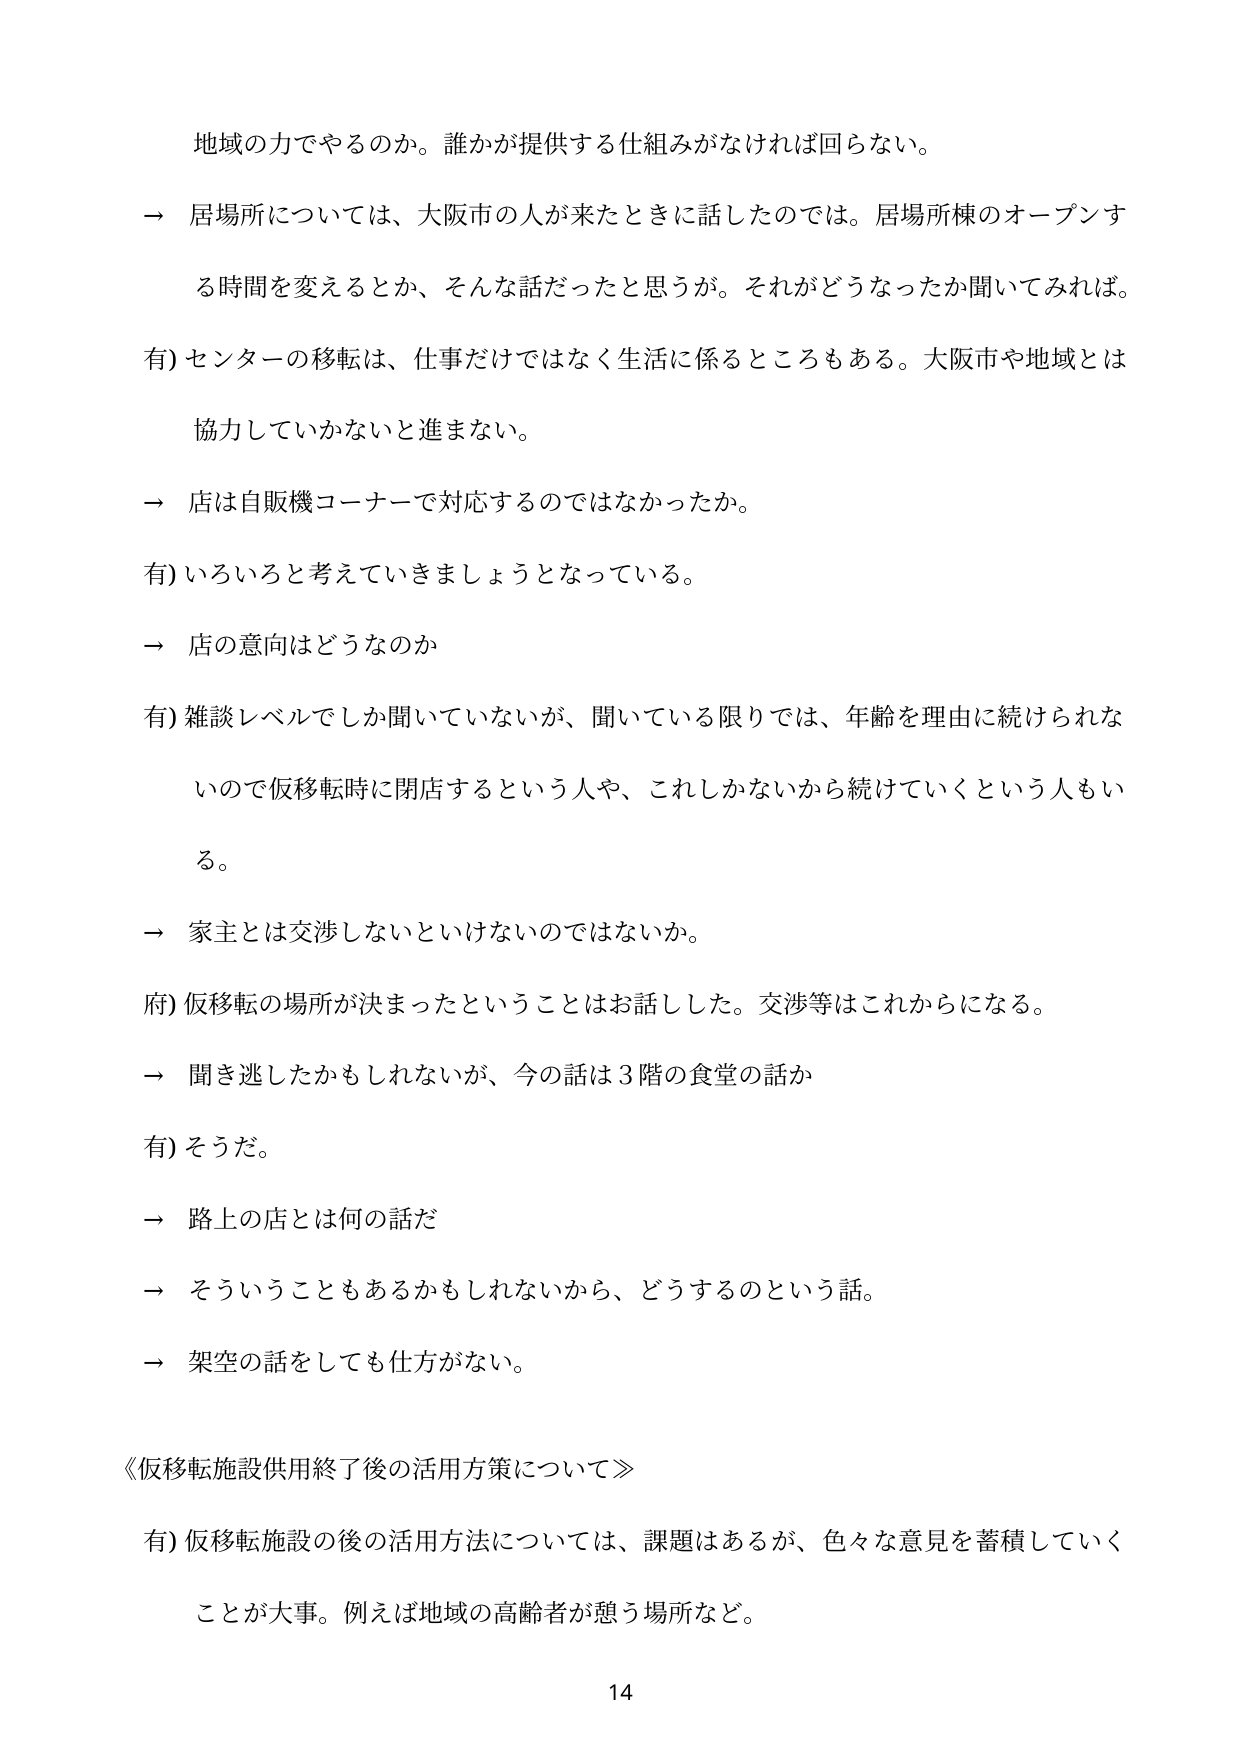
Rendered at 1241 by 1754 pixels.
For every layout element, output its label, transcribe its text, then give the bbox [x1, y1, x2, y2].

text 有) 仮移転施設の後の活用方法については、課題はあるが、色々な意見を蓄積していくことが大事。例えば地域の高齢者が憩う場所など。 [143, 1504, 1128, 1647]
text 有) そうだ。 [143, 1110, 1128, 1182]
text → 聞き逃したかもしれないが、今の話は３階の食堂の話か [143, 1038, 1128, 1110]
text → 路上の店とは何の話だ [143, 1182, 1128, 1253]
text 府) 仮移転の場所が決まったということはお話しした。交渉等はこれからになる。 [143, 967, 1128, 1038]
text → 架空の話をしても仕方がない。 [143, 1325, 1128, 1397]
text → 居場所については、大阪市の人が来たときに話したのでは。居場所棟のオープンする時間を変えるとか、そんな話だったと思うが。それがどうなったか聞いてみれば。 [143, 178, 1128, 322]
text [143, 107, 1128, 178]
text 有) センターの移転は、仕事だけではなく生活に係るところもある。大阪市や地域とは協力していかないと進まない。 [143, 322, 1128, 465]
text 有) 雑談レベルでしか聞いていないが、聞いている限りでは、年齢を理由に続けられないので仮移転時に閉店するという人や、これしかないから続けていくという人もいる。 [143, 680, 1128, 895]
text → 家主とは交渉しないといけないのではないか。 [143, 895, 1128, 967]
text → そういうこともあるかもしれないから、どうするのという話。 [143, 1253, 1128, 1325]
text 有) いろいろと考えていきましょうとなっている。 [143, 537, 1128, 608]
text → 店は自販機コーナーで対応するのではなかったか。 [143, 465, 1128, 537]
text → 店の意向はどうなのか [143, 608, 1128, 680]
text 《仮移転施設供用終了後の活用方策について≫ [112, 1432, 1128, 1504]
